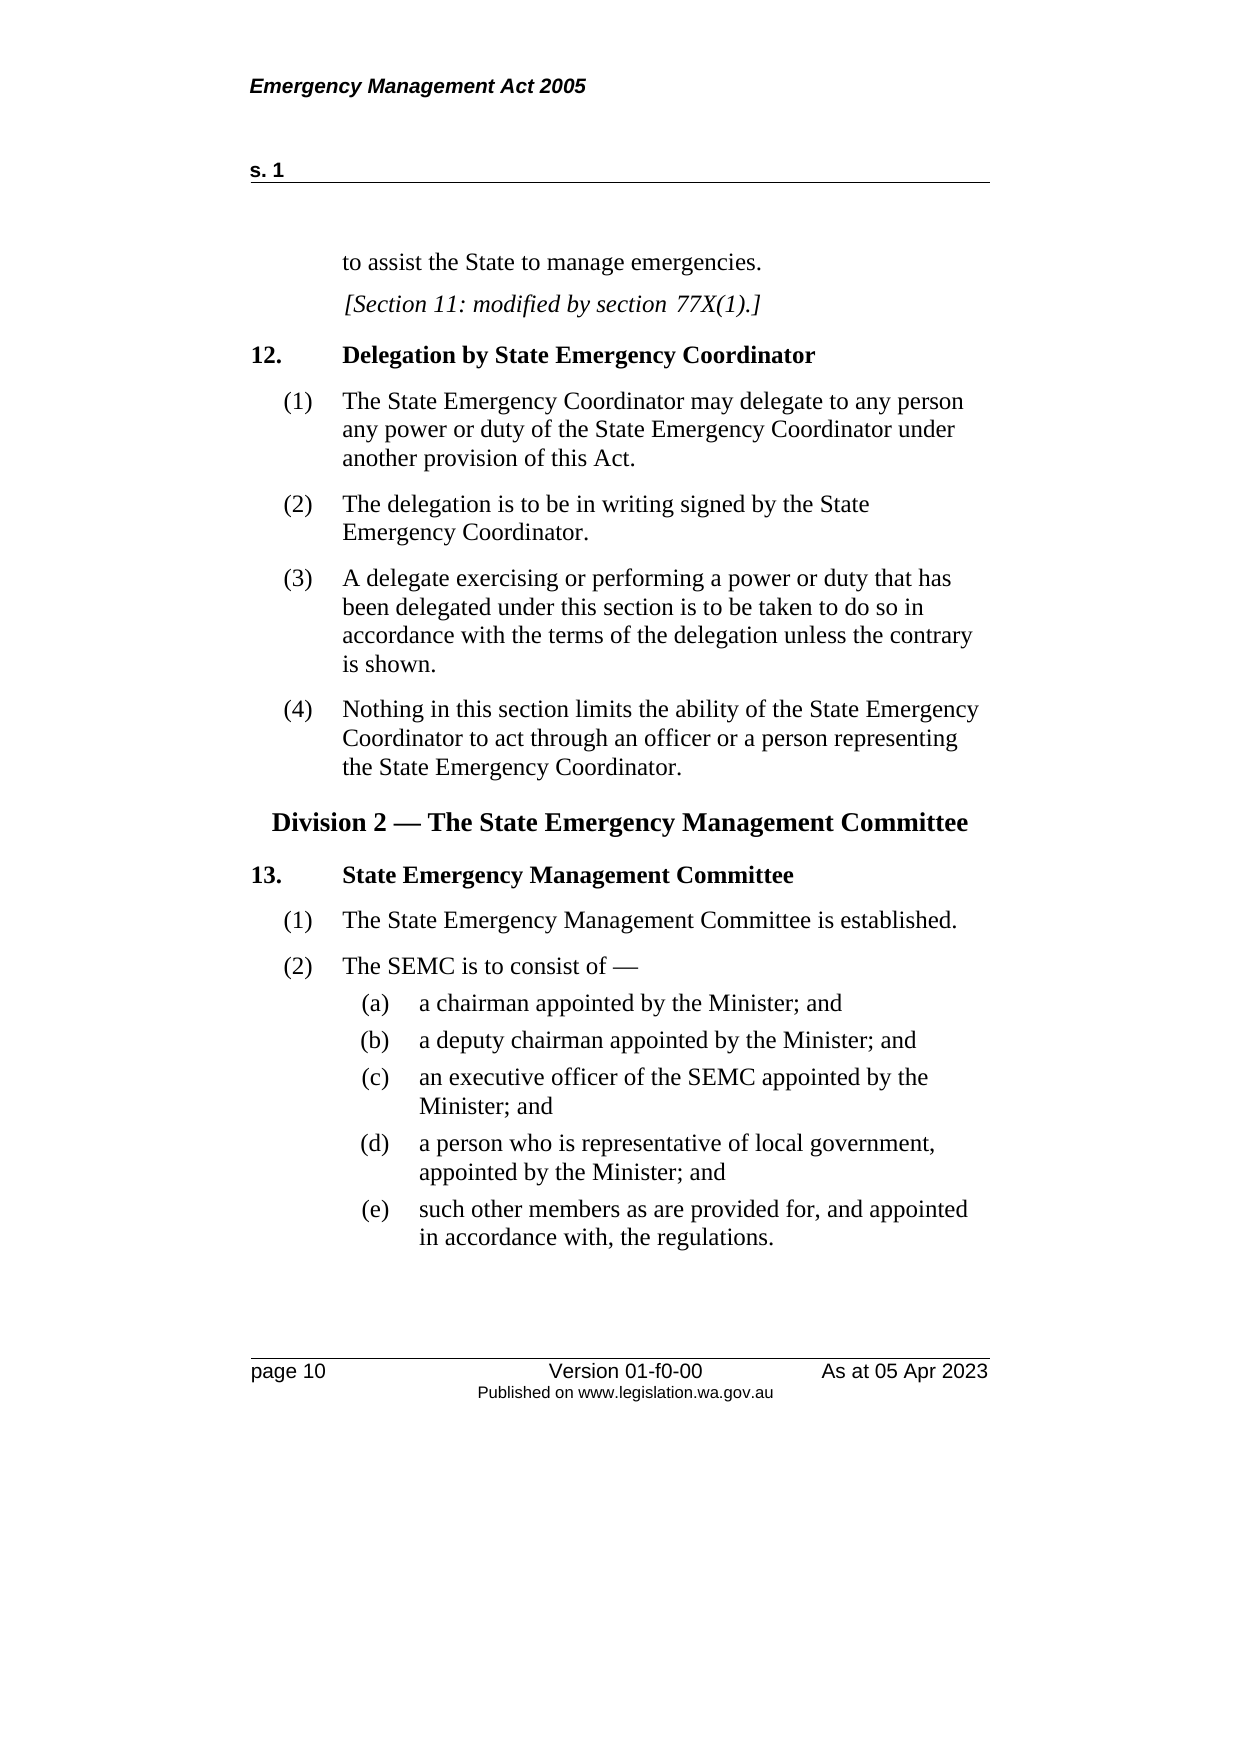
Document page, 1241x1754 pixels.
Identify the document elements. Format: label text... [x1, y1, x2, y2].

text (1) The State Emergency Management Committee is established. [251, 905, 990, 934]
subtitle 13. State Emergency Management Committee [251, 860, 990, 889]
text [Section 11: modified by section 77X(1).] [251, 289, 990, 317]
text (b) a deputy chairman appointed by the Minister; and [251, 1025, 990, 1054]
text (a) a chairman appointed by the Minister; and [251, 988, 990, 1017]
text (2) The SEMC is to consist of — [251, 951, 990, 979]
text (1) The State Emergency Coordinator may delegate to any person any power or duty of the State Emergency Coordinator under another provision of this Act. [251, 386, 990, 472]
subtitle 12. Delegation by State Emergency Coordinator [251, 340, 990, 369]
text (e) such other members as are provided for, and appointed in accordance with, the regulations. [251, 1194, 990, 1251]
text (c) an executive officer of the SEMC appointed by the Minister; and [251, 1062, 990, 1119]
text (2) The delegation is to be in writing signed by the State Emergency Coordinator. [251, 489, 990, 546]
text to assist the State to manage emergencies. [251, 247, 990, 276]
subtitle Division 2 — The State Emergency Management Committee [251, 806, 990, 837]
text (d) a person who is representative of local government, appointed by the Minister; and [251, 1128, 990, 1185]
text (4) Nothing in this section limits the ability of the State Emergency Coordinator to act through an officer or a person representing the State Emergency Coordinator. [251, 694, 990, 781]
text (3) A delegate exercising or performing a power or duty that has been delegated under this section is to be taken to do so in accordance with the terms of the delegation unless the contrary is shown. [251, 563, 990, 678]
